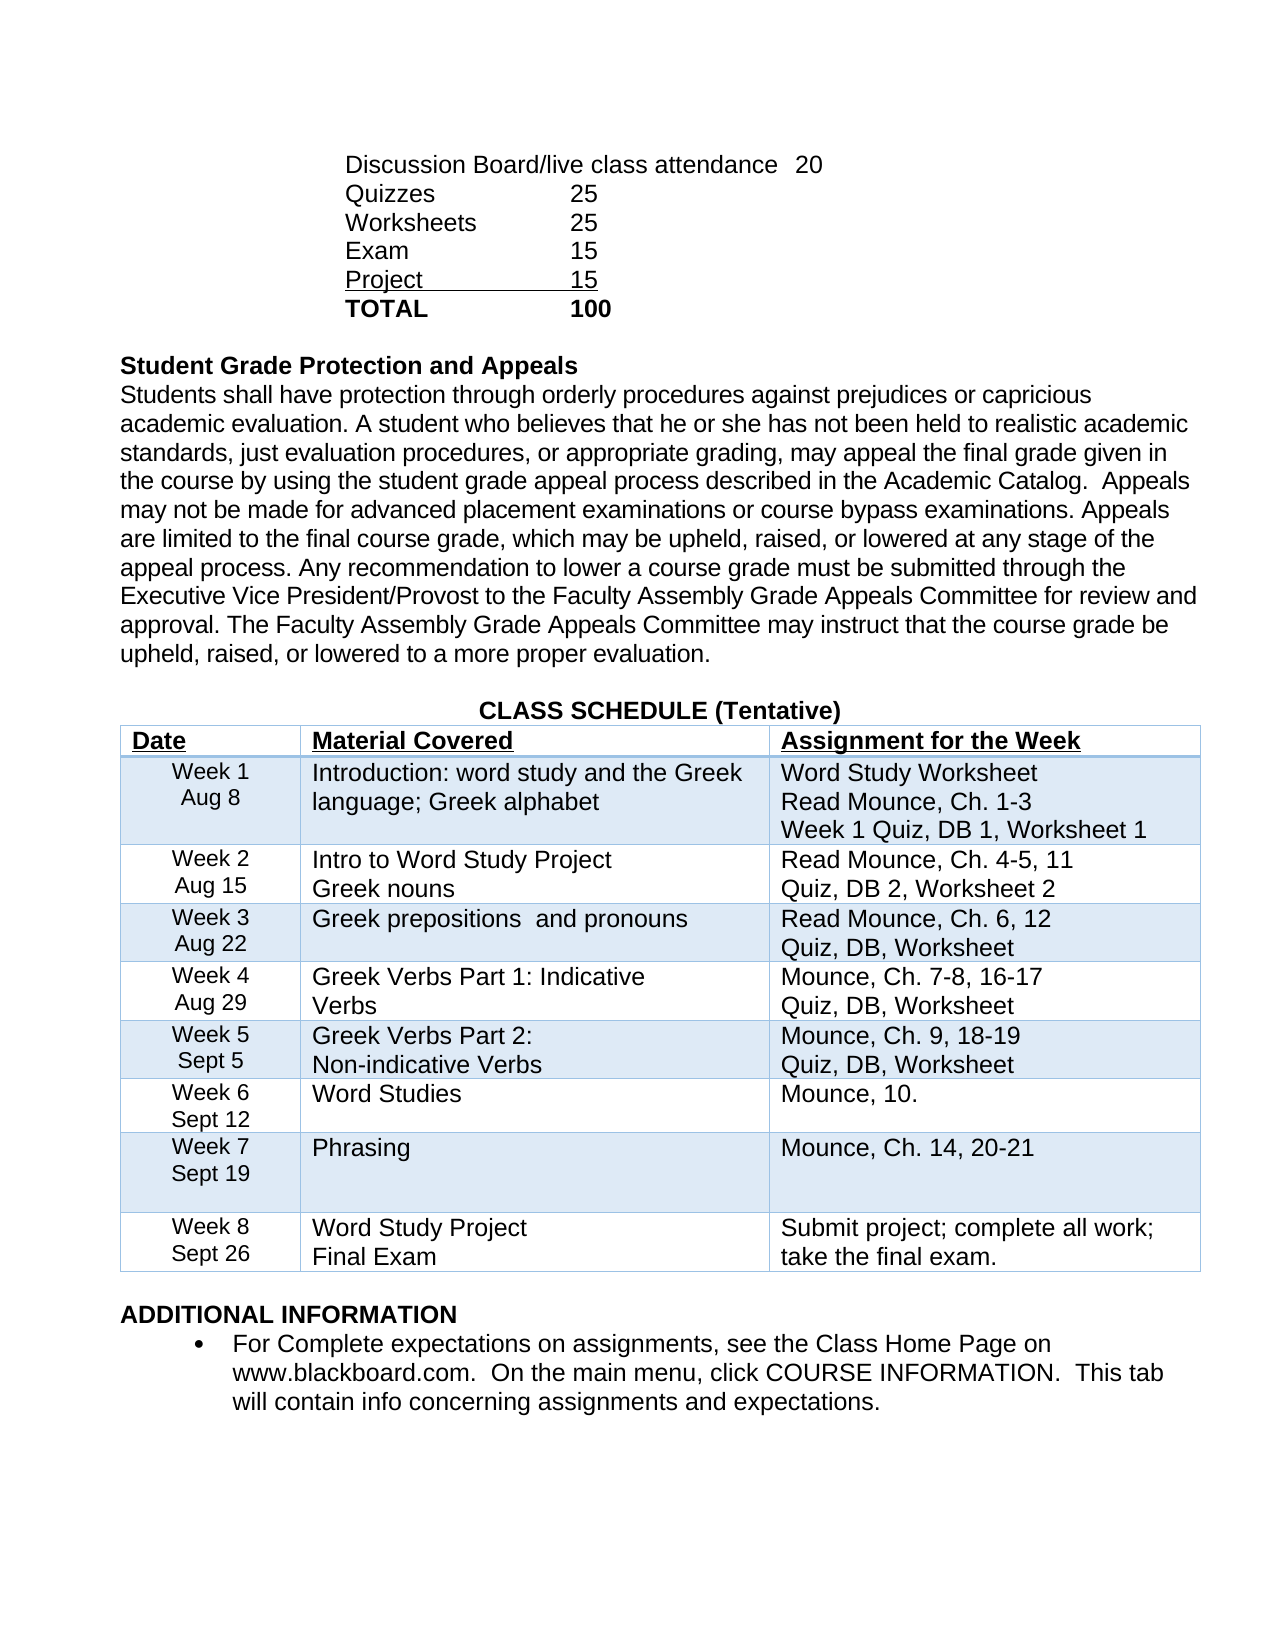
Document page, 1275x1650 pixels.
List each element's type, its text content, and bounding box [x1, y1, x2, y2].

table_header Material Covered [301, 726, 769, 755]
text TOTAL 100 [345, 294, 1200, 322]
table_cell Intro to Word Study Project Greek nouns [301, 845, 769, 903]
text Students shall have protection through orderly procedures against prejudices or capricious academic evaluation. A student who believes that he or she has not been held to realistic academic standards, just evaluation procedures, or appropriate grading, may appeal the final grade given in the course by using the student grade appeal process described in the Academic Catalog. Appeals may not be made for advanced placement examinations or course bypass examinations. Appeals are limited to the final course grade, which may be upheld, raised, or lowered at any stage of the appeal process. Any recommendation to lower a course grade must be submitted through the Executive Vice President/Provost to the Faculty Assembly Grade Appeals Committee for review and approval. The Faculty Assembly Grade Appeals Committee may instruct that the course grade be upheld, raised, or lowered to a more proper evaluation. [120, 380, 1200, 667]
text Quizzes 25 [345, 179, 1200, 207]
table_header Assignment for the Week [770, 726, 1200, 755]
subtitle ADDITIONAL INFORMATION [120, 1301, 1095, 1329]
table_cell Greek Verbs Part 1: Indicative Verbs [301, 962, 769, 1020]
table_cell Greek Verbs Part 2: Non-indicative Verbs [301, 1021, 769, 1078]
text Exam 15 [345, 236, 1200, 265]
table_cell Mounce, Ch. 7-8, 16-17 Quiz, DB, Worksheet [770, 962, 1200, 1020]
table_cell Week 1 Aug 8 [121, 758, 300, 844]
table_cell Mounce, 10. [770, 1079, 1200, 1132]
table_cell Mounce, Ch. 9, 18-19 Quiz, DB, Worksheet [770, 1021, 1200, 1078]
table_cell Read Mounce, Ch. 4-5, 11 Quiz, DB 2, Worksheet 2 [770, 845, 1200, 903]
text Worksheets 25 [345, 207, 1200, 236]
table_cell Week 3 Aug 22 [121, 904, 300, 961]
list For Complete expectations on assignments, see the Class Home Page on www.blackboard.com. On the main menu, click COURSE INFORMATION. This tab will contain info concerning assignments and expectations. [195, 1329, 1192, 1416]
table_cell Week 8 Sept 26 [121, 1213, 300, 1271]
text Discussion Board/live class attendance 20 [345, 150, 1200, 179]
table_cell Phrasing [301, 1133, 769, 1212]
subtitle Student Grade Protection and Appeals [120, 351, 1095, 380]
table_header Date [121, 726, 300, 755]
table_cell Week 5 Sept 5 [121, 1021, 300, 1078]
table_cell Mounce, Ch. 14, 20-21 [770, 1133, 1200, 1212]
table_cell Greek prepositions and pronouns [301, 904, 769, 961]
table_cell Week 4 Aug 29 [121, 962, 300, 1020]
subtitle CLASS SCHEDULE (Tentative) [120, 696, 1200, 725]
table_cell Introduction: word study and the Greek language; Greek alphabet [301, 758, 769, 844]
table_cell Word Studies [301, 1079, 769, 1132]
table_cell Read Mounce, Ch. 6, 12 Quiz, DB, Worksheet [770, 904, 1200, 961]
table_cell Week 2 Aug 15 [121, 845, 300, 903]
table_cell Word Study Worksheet Read Mounce, Ch. 1-3 Week 1 Quiz, DB 1, Worksheet 1 [770, 758, 1200, 844]
table_cell Week 7 Sept 19 [121, 1133, 300, 1212]
text Project 15 [345, 265, 1200, 294]
table_cell Word Study Project Final Exam [301, 1213, 769, 1271]
table_cell Submit project; complete all work; take the final exam. [770, 1213, 1200, 1271]
table_cell Week 6 Sept 12 [121, 1079, 300, 1132]
